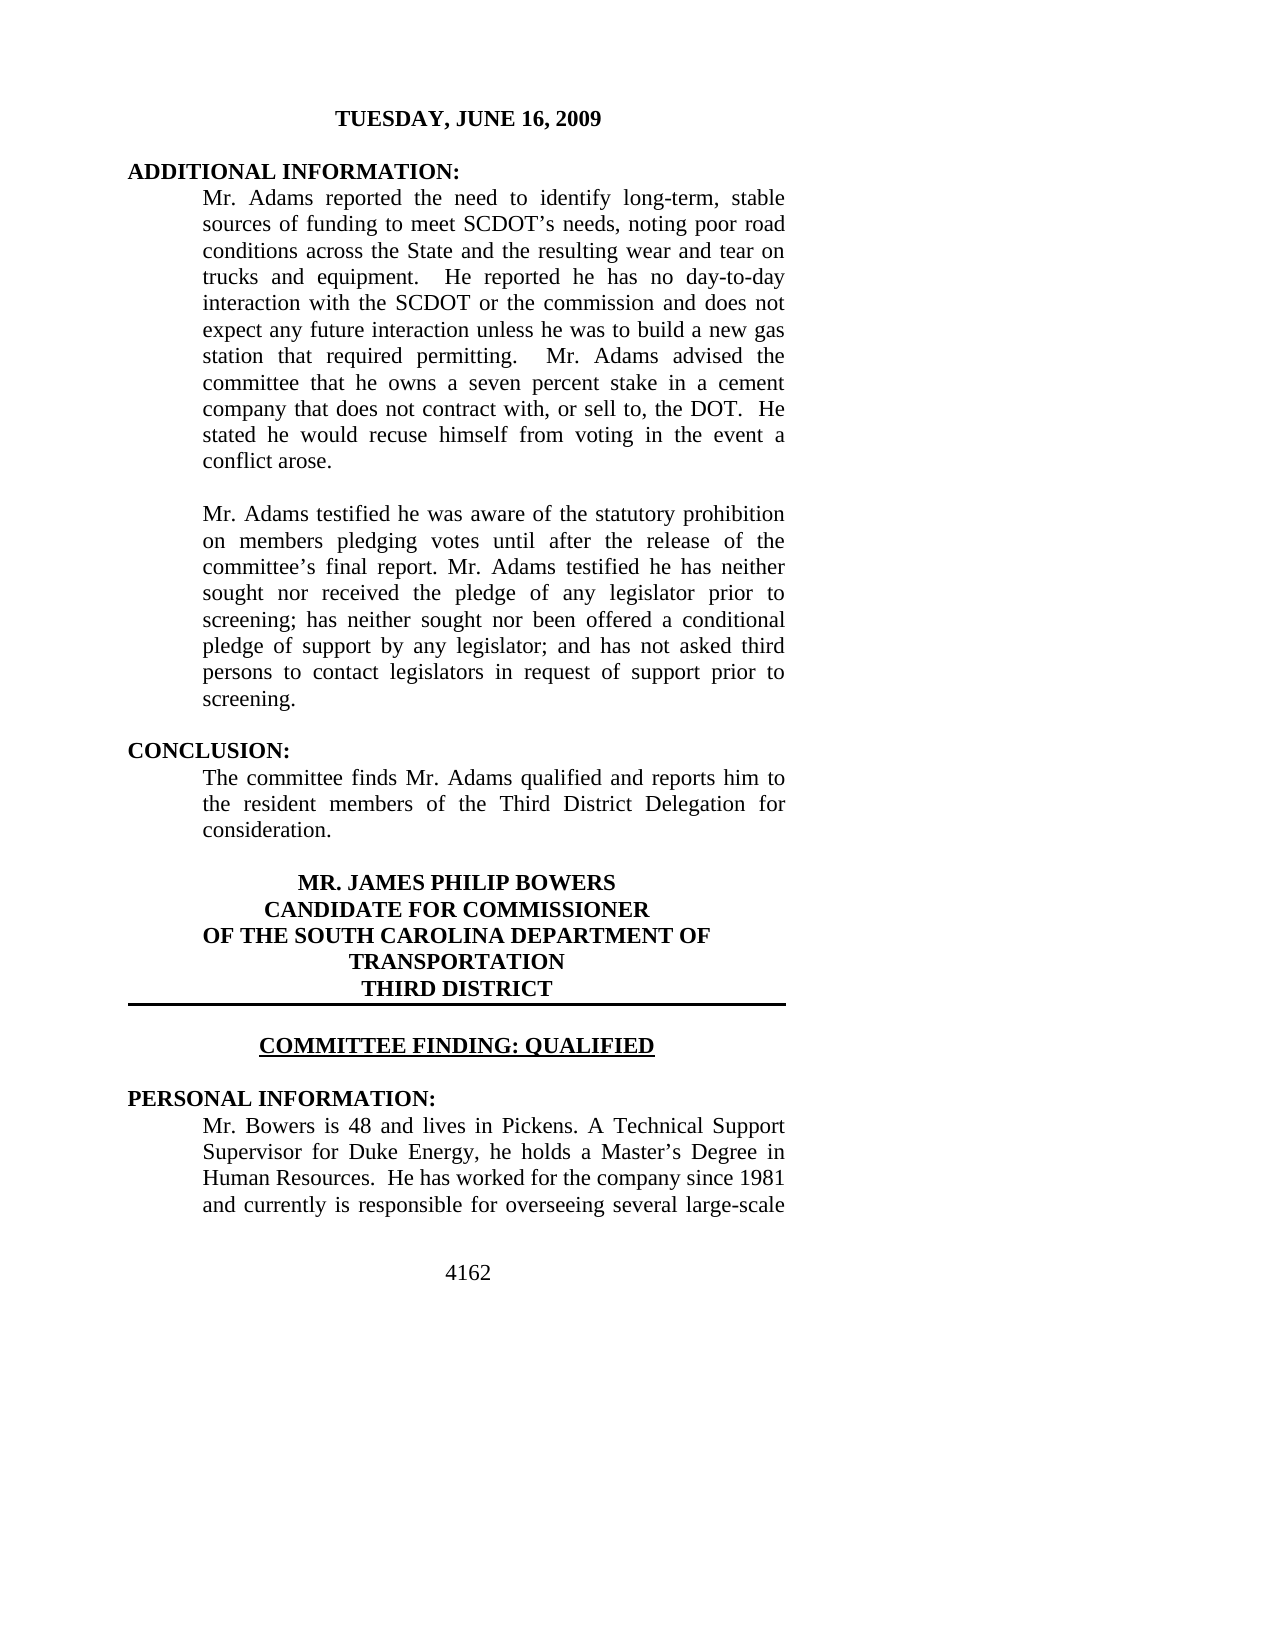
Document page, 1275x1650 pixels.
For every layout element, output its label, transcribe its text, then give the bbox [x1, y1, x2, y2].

text OF THE SOUTH CAROLINA DEPARTMENT OF TRANSPORTATION [127, 922, 786, 975]
text MR. JAMES PHILIP BOWERS [127, 869, 786, 896]
text CONCLUSION: [127, 737, 786, 764]
text CANDIDATE FOR COMMISSIONER [127, 896, 786, 922]
text COMMITTEE FINDING: QUALIFIED [127, 1033, 786, 1059]
text Mr. Adams reported the need to identify long-term, stable sources of funding to meet SCDOT’s needs, noting poor road conditions across the State and the resulting wear and tear on trucks and equipment. He reported he has no day-to-day interaction with the SCDOT or the commission and does not expect any future interaction unless he was to build a new gas station that required permitting. Mr. Adams advised the committee that he owns a seven percent stake in a cement company that does not contract with, or sell to, the DOT. He stated he would recuse himself from voting in the event a conflict arose. [202, 184, 786, 474]
text PERSONAL INFORMATION: [127, 1085, 786, 1112]
text THIRD DISTRICT [127, 975, 786, 1006]
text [202, 1112, 786, 1217]
text ADDITIONAL INFORMATION: [127, 158, 786, 184]
text The committee finds Mr. Adams qualified and reports him to the resident members of the Third District Delegation for consideration. [202, 764, 786, 843]
text Mr. Adams testified he was aware of the statutory prohibition on members pledging votes until after the release of the committee’s final report. Mr. Adams testified he has neither sought nor received the pledge of any legislator prior to screening; has neither sought nor been offered a conditional pledge of support by any legislator; and has not asked third persons to contact legislators in request of support prior to screening. [202, 500, 786, 711]
